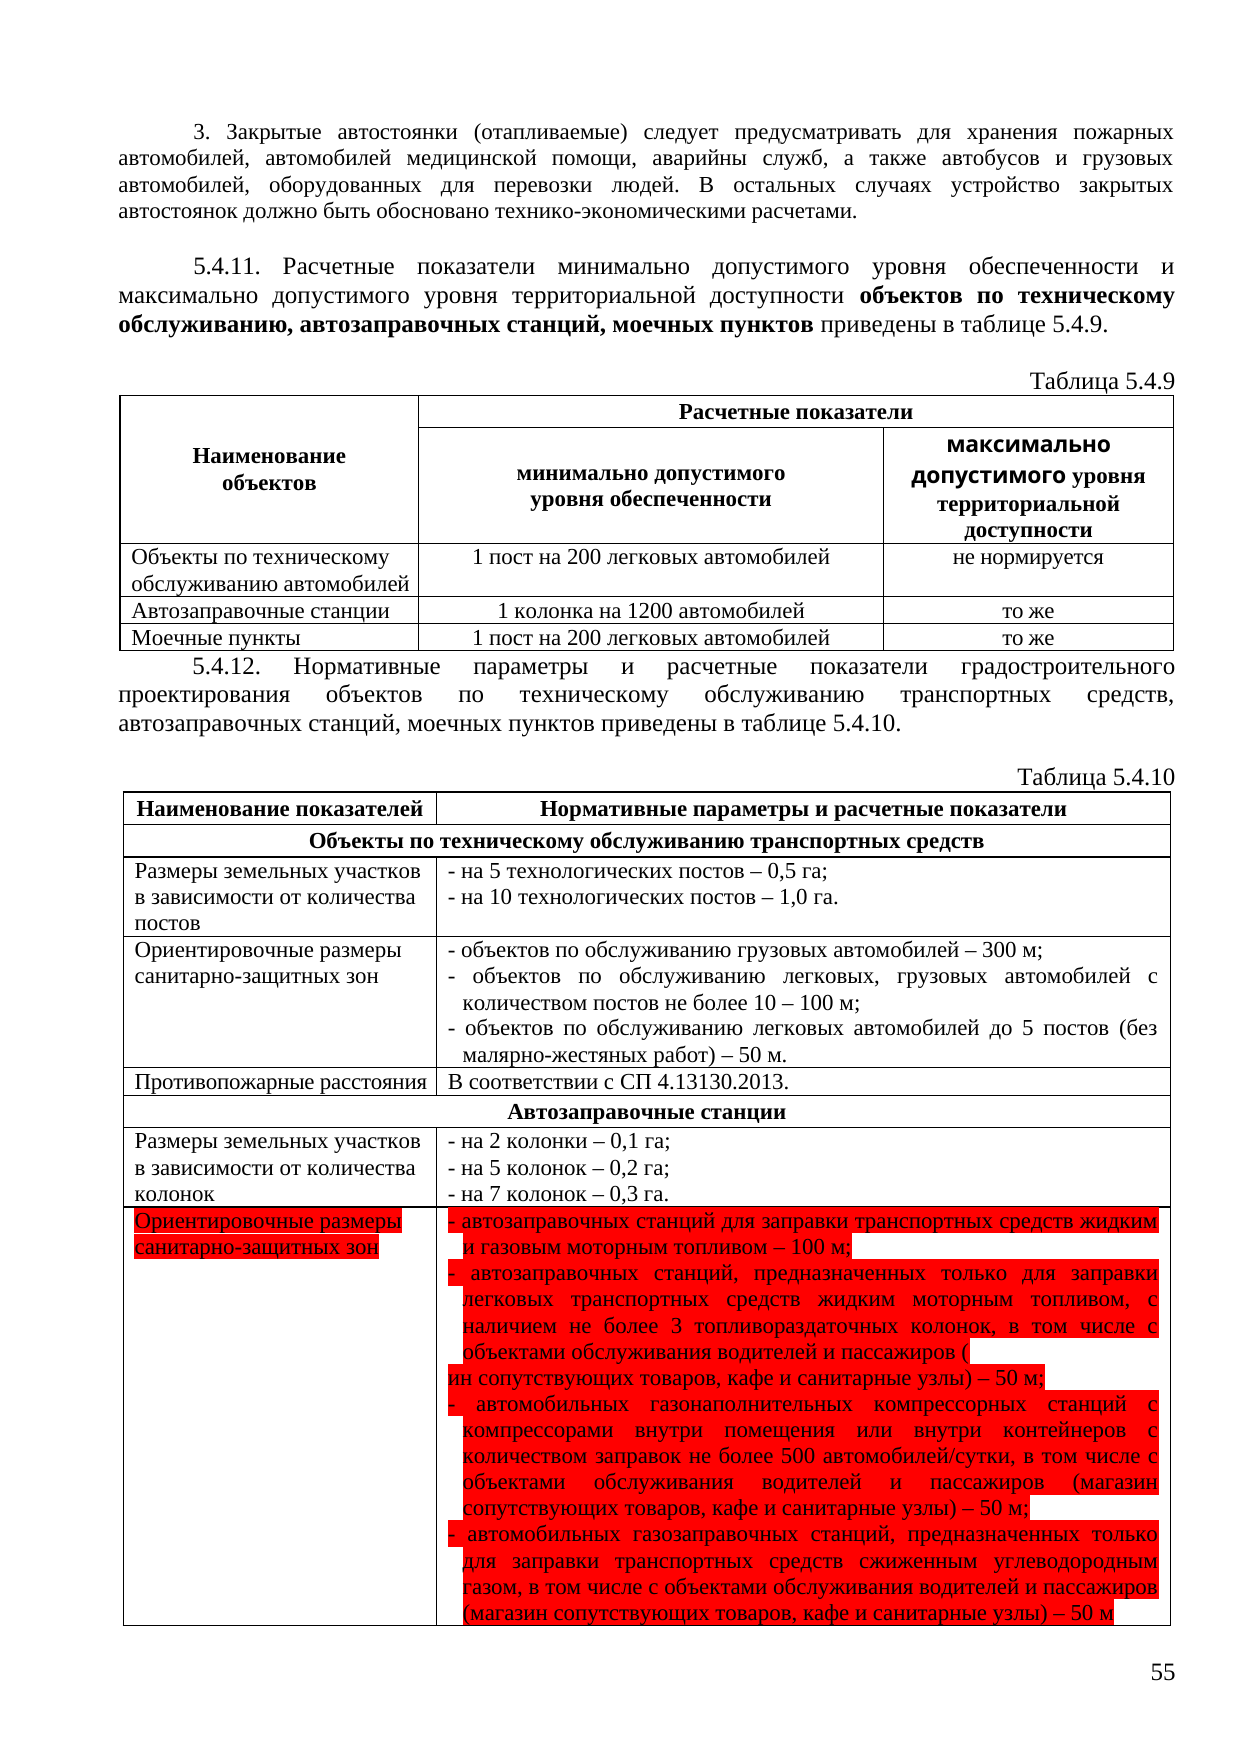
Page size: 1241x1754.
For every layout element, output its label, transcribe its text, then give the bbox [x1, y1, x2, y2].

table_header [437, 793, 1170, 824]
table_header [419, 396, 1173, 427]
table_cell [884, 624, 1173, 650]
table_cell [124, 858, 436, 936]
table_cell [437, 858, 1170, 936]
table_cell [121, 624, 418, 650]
text Таблица 5.4.9 [118, 366, 1175, 395]
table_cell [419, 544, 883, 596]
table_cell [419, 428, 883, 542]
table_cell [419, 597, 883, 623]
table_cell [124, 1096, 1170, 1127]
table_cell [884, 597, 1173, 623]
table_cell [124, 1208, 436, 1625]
text 5.4.11. Расчетные показатели минимально допустимого уровня обеспеченности и максимально допустимого уровня территориальной доступности объектов по техническому обслуживанию, автозаправочных станций, моечных пунктов приведены в таблице 5.4.9. [118, 252, 1175, 337]
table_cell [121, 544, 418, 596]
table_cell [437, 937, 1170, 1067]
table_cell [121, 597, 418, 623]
text 5.4.12. Нормативные параметры и расчетные показатели градостроительного проектирования объектов по техническому обслуживанию транспортных средств, автозаправочных станций, моечных пунктов приведены в таблице 5.4.10. [118, 651, 1175, 737]
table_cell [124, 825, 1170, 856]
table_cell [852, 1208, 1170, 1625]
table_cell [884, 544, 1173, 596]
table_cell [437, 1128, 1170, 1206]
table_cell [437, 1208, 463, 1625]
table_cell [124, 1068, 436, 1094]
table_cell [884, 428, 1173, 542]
text Таблица 5.4.10 [118, 763, 1175, 791]
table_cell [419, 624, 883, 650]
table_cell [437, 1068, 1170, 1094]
text 3. Закрытые автостоянки (отапливаемые) следует предусматривать для хранения пожарных автомобилей, автомобилей медицинской помощи, аварийны служб, а также автобусов и грузовых автомобилей, оборудованных для перевозки людей. В остальных случаях устройство закрытых автостоянок должно быть обосновано технико-экономическими расчетами. [118, 118, 1175, 223]
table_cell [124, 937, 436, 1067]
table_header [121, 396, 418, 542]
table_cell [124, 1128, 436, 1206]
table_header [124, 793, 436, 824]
